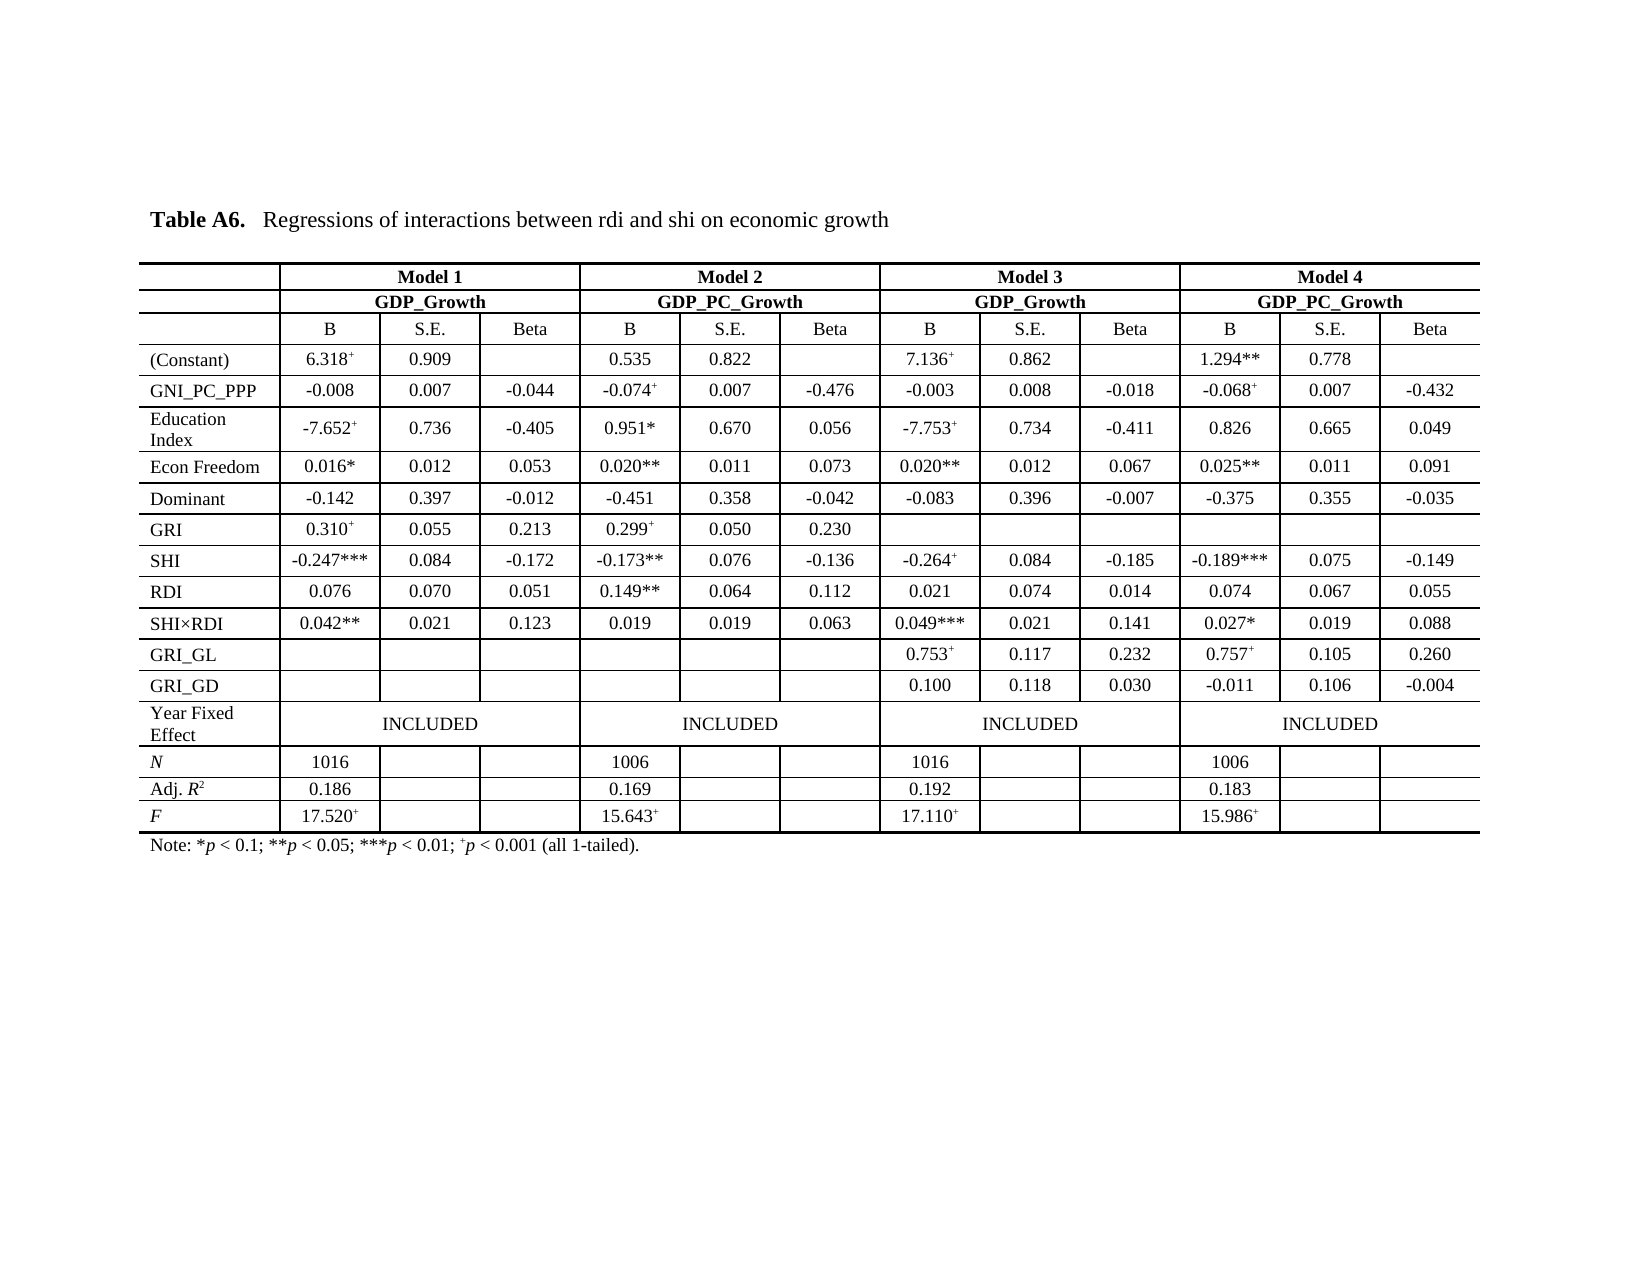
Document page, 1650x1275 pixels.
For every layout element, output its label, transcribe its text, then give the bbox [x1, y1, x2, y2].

table_cell 17.110+ [881, 801, 979, 831]
table_cell [481, 747, 579, 777]
table_cell 0.753+ [881, 640, 979, 669]
table_cell Econ Freedom [139, 452, 279, 482]
table_cell [1281, 747, 1379, 777]
table_cell 0.049 [1381, 408, 1480, 451]
table_cell SHI×RDI [139, 609, 279, 638]
table_cell 0.051 [481, 577, 579, 607]
table_cell 0.067 [1281, 577, 1379, 607]
table_cell [481, 671, 579, 701]
table_cell 0.025** [1181, 452, 1279, 482]
table_cell Beta [481, 314, 579, 343]
table_cell (Constant) [139, 345, 279, 375]
table_cell 0.123 [481, 609, 579, 638]
table_header Model 2 [581, 265, 879, 289]
table_cell 0.397 [381, 484, 479, 513]
table_cell 7.136+ [881, 345, 979, 375]
table_cell -0.451 [581, 484, 679, 513]
table_cell [139, 291, 279, 312]
table_cell 0.030 [1081, 671, 1179, 701]
table_cell -0.375 [1181, 484, 1279, 513]
table_cell INCLUDED [1181, 702, 1480, 745]
table_cell INCLUDED [881, 702, 1179, 745]
table_cell Beta [1381, 314, 1480, 343]
table_cell -0.035 [1381, 484, 1480, 513]
table_cell -0.004 [1381, 671, 1480, 701]
table_cell Beta [1081, 314, 1179, 343]
table_cell [781, 747, 879, 777]
table_cell 0.213 [481, 515, 579, 544]
table_cell INCLUDED [281, 702, 579, 745]
table_cell 0.076 [281, 577, 379, 607]
table_cell 1006 [581, 747, 679, 777]
table_cell 0.535 [581, 345, 679, 375]
table_cell 0.396 [981, 484, 1079, 513]
table_cell [381, 640, 479, 669]
table_cell 0.260 [1381, 640, 1480, 669]
table_cell [1381, 747, 1480, 777]
table_cell -0.136 [781, 546, 879, 576]
table_cell [1081, 801, 1179, 831]
table_cell 0.053 [481, 452, 579, 482]
table_cell 0.736 [381, 408, 479, 451]
table_cell 17.520+ [281, 801, 379, 831]
table_cell [481, 640, 579, 669]
table_cell [481, 345, 579, 375]
table_cell 0.822 [681, 345, 779, 375]
table_cell B [1181, 314, 1279, 343]
table_cell [681, 747, 779, 777]
table_cell [381, 801, 479, 831]
text Note: *p < 0.1; **p < 0.05; ***p < 0.01; +p < 0.001 (all 1-tailed). [150, 834, 1500, 856]
table_cell 0.019 [1281, 609, 1379, 638]
table_cell 0.358 [681, 484, 779, 513]
table_cell [781, 801, 879, 831]
table_cell [1081, 515, 1179, 544]
table_cell 0.951* [581, 408, 679, 451]
table_cell 0.757+ [1181, 640, 1279, 669]
table_cell GDP_Growth [881, 291, 1179, 312]
table_cell [381, 671, 479, 701]
table_cell [881, 515, 979, 544]
table_cell 0.299+ [581, 515, 679, 544]
table_cell -0.264+ [881, 546, 979, 576]
table_cell [139, 314, 279, 343]
table_cell 0.021 [381, 609, 479, 638]
table_cell 0.011 [1281, 452, 1379, 482]
table_cell RDI [139, 577, 279, 607]
table_cell [781, 671, 879, 701]
table_cell -0.149 [1381, 546, 1480, 576]
table_cell F [139, 801, 279, 831]
table_cell -0.083 [881, 484, 979, 513]
table_cell [1381, 778, 1480, 800]
table_cell [281, 671, 379, 701]
table_cell 0.064 [681, 577, 779, 607]
table_cell S.E. [381, 314, 479, 343]
table_cell [681, 801, 779, 831]
table_cell 0.192 [881, 778, 979, 800]
table_cell Adj. R2 [139, 778, 279, 800]
table_cell -0.142 [281, 484, 379, 513]
table_cell GDP_PC_Growth [1181, 291, 1480, 312]
table_cell Dominant [139, 484, 279, 513]
table_cell [781, 778, 879, 800]
table_cell GDP_PC_Growth [581, 291, 879, 312]
table_cell 0.012 [381, 452, 479, 482]
table_cell -0.247*** [281, 546, 379, 576]
table_cell 0.019 [581, 609, 679, 638]
table_cell 0.007 [381, 376, 479, 406]
table_cell GRI_GD [139, 671, 279, 701]
table_cell GDP_Growth [281, 291, 579, 312]
table_cell [1081, 747, 1179, 777]
table_cell 0.020** [581, 452, 679, 482]
table_cell 0.067 [1081, 452, 1179, 482]
table_cell 0.042** [281, 609, 379, 638]
table_cell 0.734 [981, 408, 1079, 451]
table_cell 0.826 [1181, 408, 1279, 451]
table_cell -0.411 [1081, 408, 1179, 451]
table_cell INCLUDED [581, 702, 879, 745]
table_cell [681, 671, 779, 701]
table_cell 15.986+ [1181, 801, 1279, 831]
table_cell 0.909 [381, 345, 479, 375]
table_cell 0.074 [1181, 577, 1279, 607]
table_cell GRI_GL [139, 640, 279, 669]
table_cell 0.007 [1281, 376, 1379, 406]
table_cell [481, 778, 579, 800]
table_cell [381, 778, 479, 800]
table_cell -0.018 [1081, 376, 1179, 406]
table_cell B [881, 314, 979, 343]
table_cell -0.172 [481, 546, 579, 576]
table_cell S.E. [981, 314, 1079, 343]
table_cell 1.294** [1181, 345, 1279, 375]
table_cell 0.100 [881, 671, 979, 701]
table_cell [581, 640, 679, 669]
table_cell -0.173** [581, 546, 679, 576]
table_cell 0.021 [881, 577, 979, 607]
table_cell 0.310+ [281, 515, 379, 544]
table_cell -0.074+ [581, 376, 679, 406]
table_cell 0.050 [681, 515, 779, 544]
table_cell 1016 [281, 747, 379, 777]
table_cell -0.405 [481, 408, 579, 451]
table_cell 0.007 [681, 376, 779, 406]
table_cell 0.778 [1281, 345, 1379, 375]
table_cell 0.186 [281, 778, 379, 800]
table_cell 0.149** [581, 577, 679, 607]
table_cell 0.076 [681, 546, 779, 576]
table_cell 0.084 [381, 546, 479, 576]
table_cell 0.063 [781, 609, 879, 638]
table_cell -0.011 [1181, 671, 1279, 701]
table_cell 0.075 [1281, 546, 1379, 576]
table_cell 0.070 [381, 577, 479, 607]
table_cell -0.008 [281, 376, 379, 406]
table_cell 0.106 [1281, 671, 1379, 701]
table_cell -0.003 [881, 376, 979, 406]
table_cell 0.012 [981, 452, 1079, 482]
table_cell Year Fixed Effect [139, 702, 279, 745]
table_header Model 1 [281, 265, 579, 289]
table_cell 0.169 [581, 778, 679, 800]
table_cell [1181, 515, 1279, 544]
table_cell -0.432 [1381, 376, 1480, 406]
table_cell [981, 778, 1079, 800]
table_cell [1381, 515, 1480, 544]
table_cell 0.084 [981, 546, 1079, 576]
table_cell 0.008 [981, 376, 1079, 406]
table_cell -7.652+ [281, 408, 379, 451]
table_cell [1381, 801, 1480, 831]
table_cell 0.088 [1381, 609, 1480, 638]
table_cell 0.091 [1381, 452, 1480, 482]
table_cell 1016 [881, 747, 979, 777]
table_cell B [581, 314, 679, 343]
table_cell 1006 [1181, 747, 1279, 777]
table_cell [1381, 345, 1480, 375]
table_cell [1281, 801, 1379, 831]
table_cell 0.014 [1081, 577, 1179, 607]
table_cell 6.318+ [281, 345, 379, 375]
table_cell [481, 801, 579, 831]
table_cell [1281, 515, 1379, 544]
table_cell 0.118 [981, 671, 1079, 701]
table_cell 0.105 [1281, 640, 1379, 669]
table_cell 0.112 [781, 577, 879, 607]
table_cell S.E. [681, 314, 779, 343]
table_cell 0.665 [1281, 408, 1379, 451]
table_cell 0.183 [1181, 778, 1279, 800]
table_cell [1281, 778, 1379, 800]
table_cell 0.117 [981, 640, 1079, 669]
table_cell [1081, 778, 1179, 800]
table_cell 0.011 [681, 452, 779, 482]
table_cell 0.055 [1381, 577, 1480, 607]
table_cell [981, 801, 1079, 831]
table_cell 0.141 [1081, 609, 1179, 638]
table_cell -0.044 [481, 376, 579, 406]
table_cell 0.670 [681, 408, 779, 451]
table_cell GNI_PC_PPP [139, 376, 279, 406]
table_cell 0.074 [981, 577, 1079, 607]
table_cell -0.012 [481, 484, 579, 513]
table_cell -0.476 [781, 376, 879, 406]
table_cell [981, 515, 1079, 544]
table_cell [281, 640, 379, 669]
table_cell 0.049*** [881, 609, 979, 638]
table_cell 0.056 [781, 408, 879, 451]
table_cell Education Index [139, 408, 279, 451]
table_cell SHI [139, 546, 279, 576]
table_cell 0.020** [881, 452, 979, 482]
table_cell GRI [139, 515, 279, 544]
table_cell [981, 747, 1079, 777]
table_cell [581, 671, 679, 701]
table_cell 0.016* [281, 452, 379, 482]
table_cell [681, 778, 779, 800]
table_cell [381, 747, 479, 777]
table_cell -7.753+ [881, 408, 979, 451]
table_cell 0.055 [381, 515, 479, 544]
table_cell 0.232 [1081, 640, 1179, 669]
table_cell 15.643+ [581, 801, 679, 831]
table_cell [681, 640, 779, 669]
table_cell 0.862 [981, 345, 1079, 375]
table_cell -0.185 [1081, 546, 1179, 576]
table_cell S.E. [1281, 314, 1379, 343]
table_cell N [139, 747, 279, 777]
table_header Model 3 [881, 265, 1179, 289]
table_cell 0.021 [981, 609, 1079, 638]
table_cell 0.230 [781, 515, 879, 544]
table_cell -0.042 [781, 484, 879, 513]
table_cell 0.027* [1181, 609, 1279, 638]
table_cell 0.073 [781, 452, 879, 482]
table_cell -0.068+ [1181, 376, 1279, 406]
table_cell [781, 640, 879, 669]
table_cell [1081, 345, 1179, 375]
text Table A6. Regressions of interactions between rdi and shi on economic growth [150, 206, 1500, 232]
table_cell 0.019 [681, 609, 779, 638]
table_header [139, 265, 279, 289]
table_cell B [281, 314, 379, 343]
table_cell -0.007 [1081, 484, 1179, 513]
table_header Model 4 [1181, 265, 1480, 289]
table_cell Beta [781, 314, 879, 343]
table_cell -0.189*** [1181, 546, 1279, 576]
table_cell 0.355 [1281, 484, 1379, 513]
table_cell [781, 345, 879, 375]
